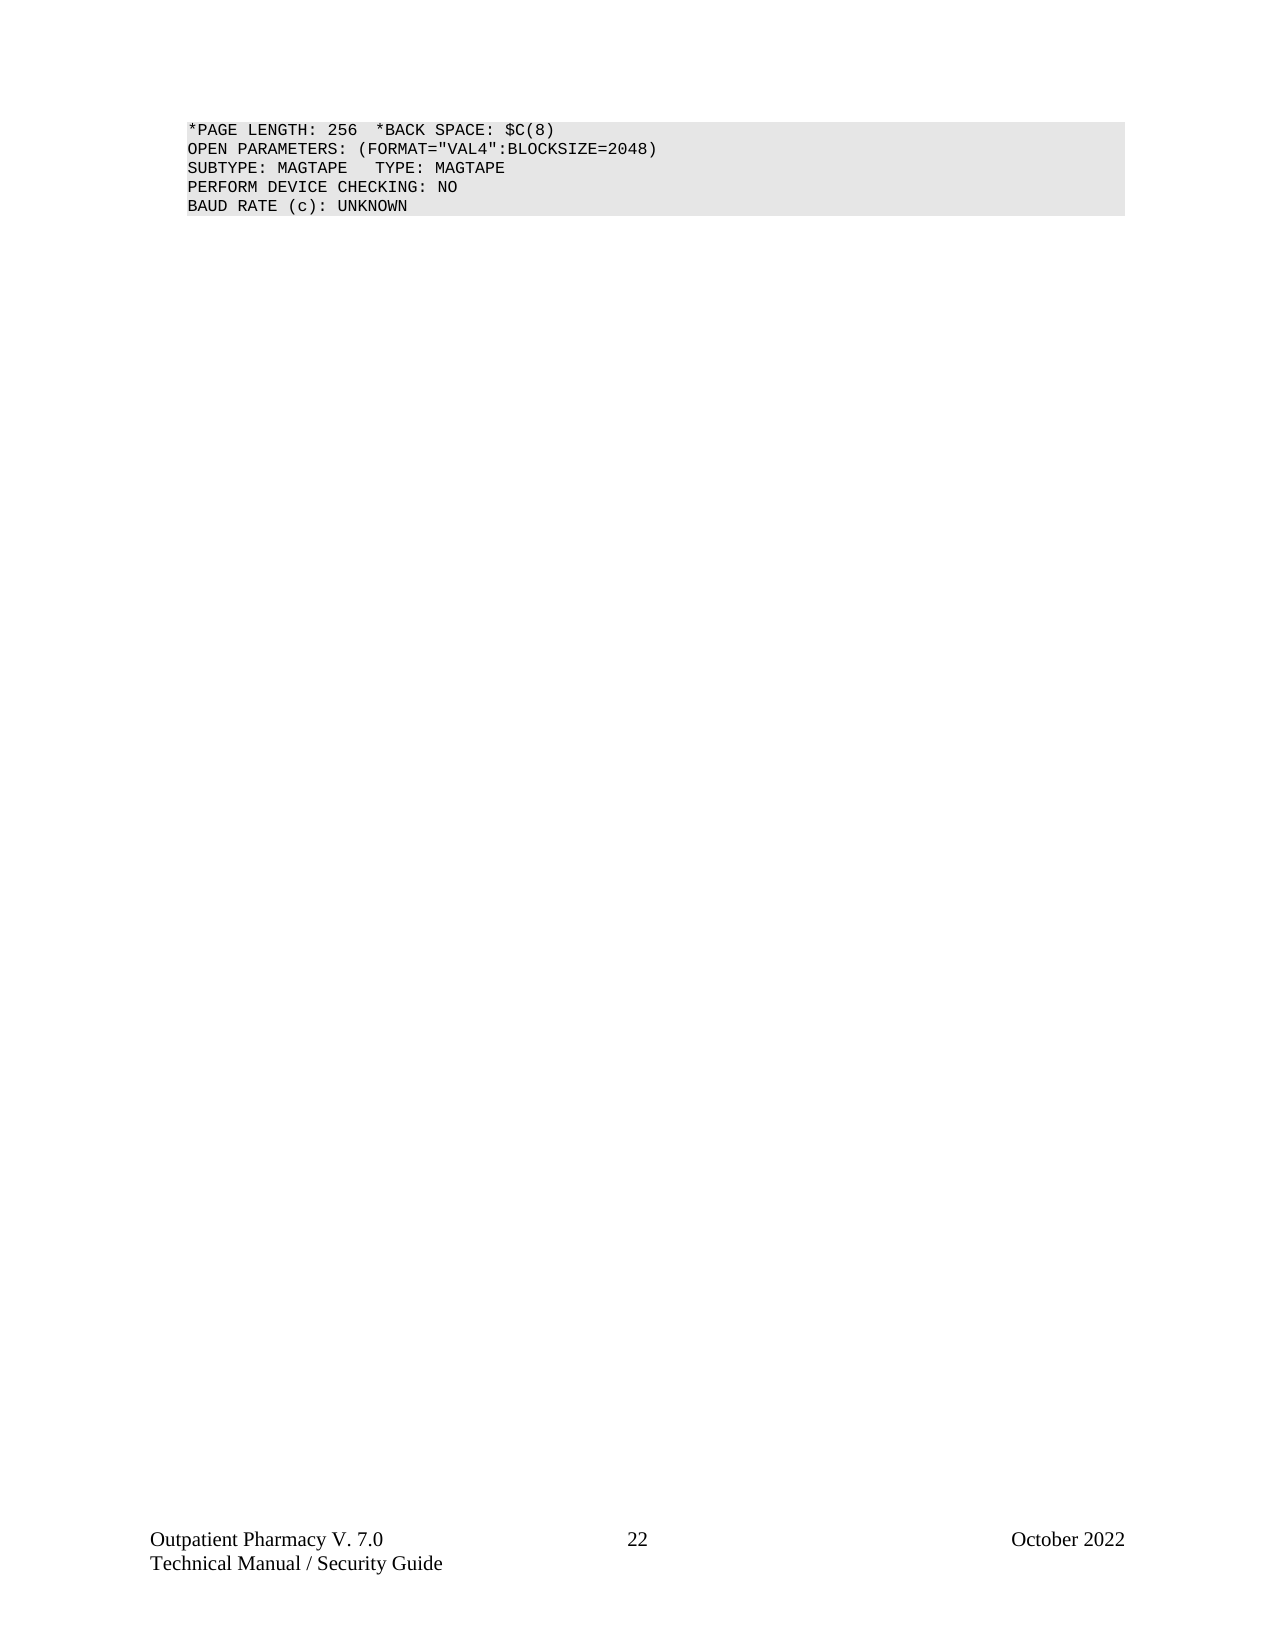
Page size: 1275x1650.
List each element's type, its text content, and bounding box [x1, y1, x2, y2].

text OPEN PARAMETERS: (FORMAT="VAL4":BLOCKSIZE=2048) [187, 141, 1125, 159]
text PERFORM DEVICE CHECKING: NO [187, 178, 1125, 197]
text SUBTYPE: MAGTAPE TYPE: MAGTAPE [187, 159, 1125, 178]
text BAUD RATE (c): UNKNOWN [187, 197, 1125, 216]
text *PAGE LENGTH: 256 *BACK SPACE: $C(8) [187, 122, 1125, 141]
